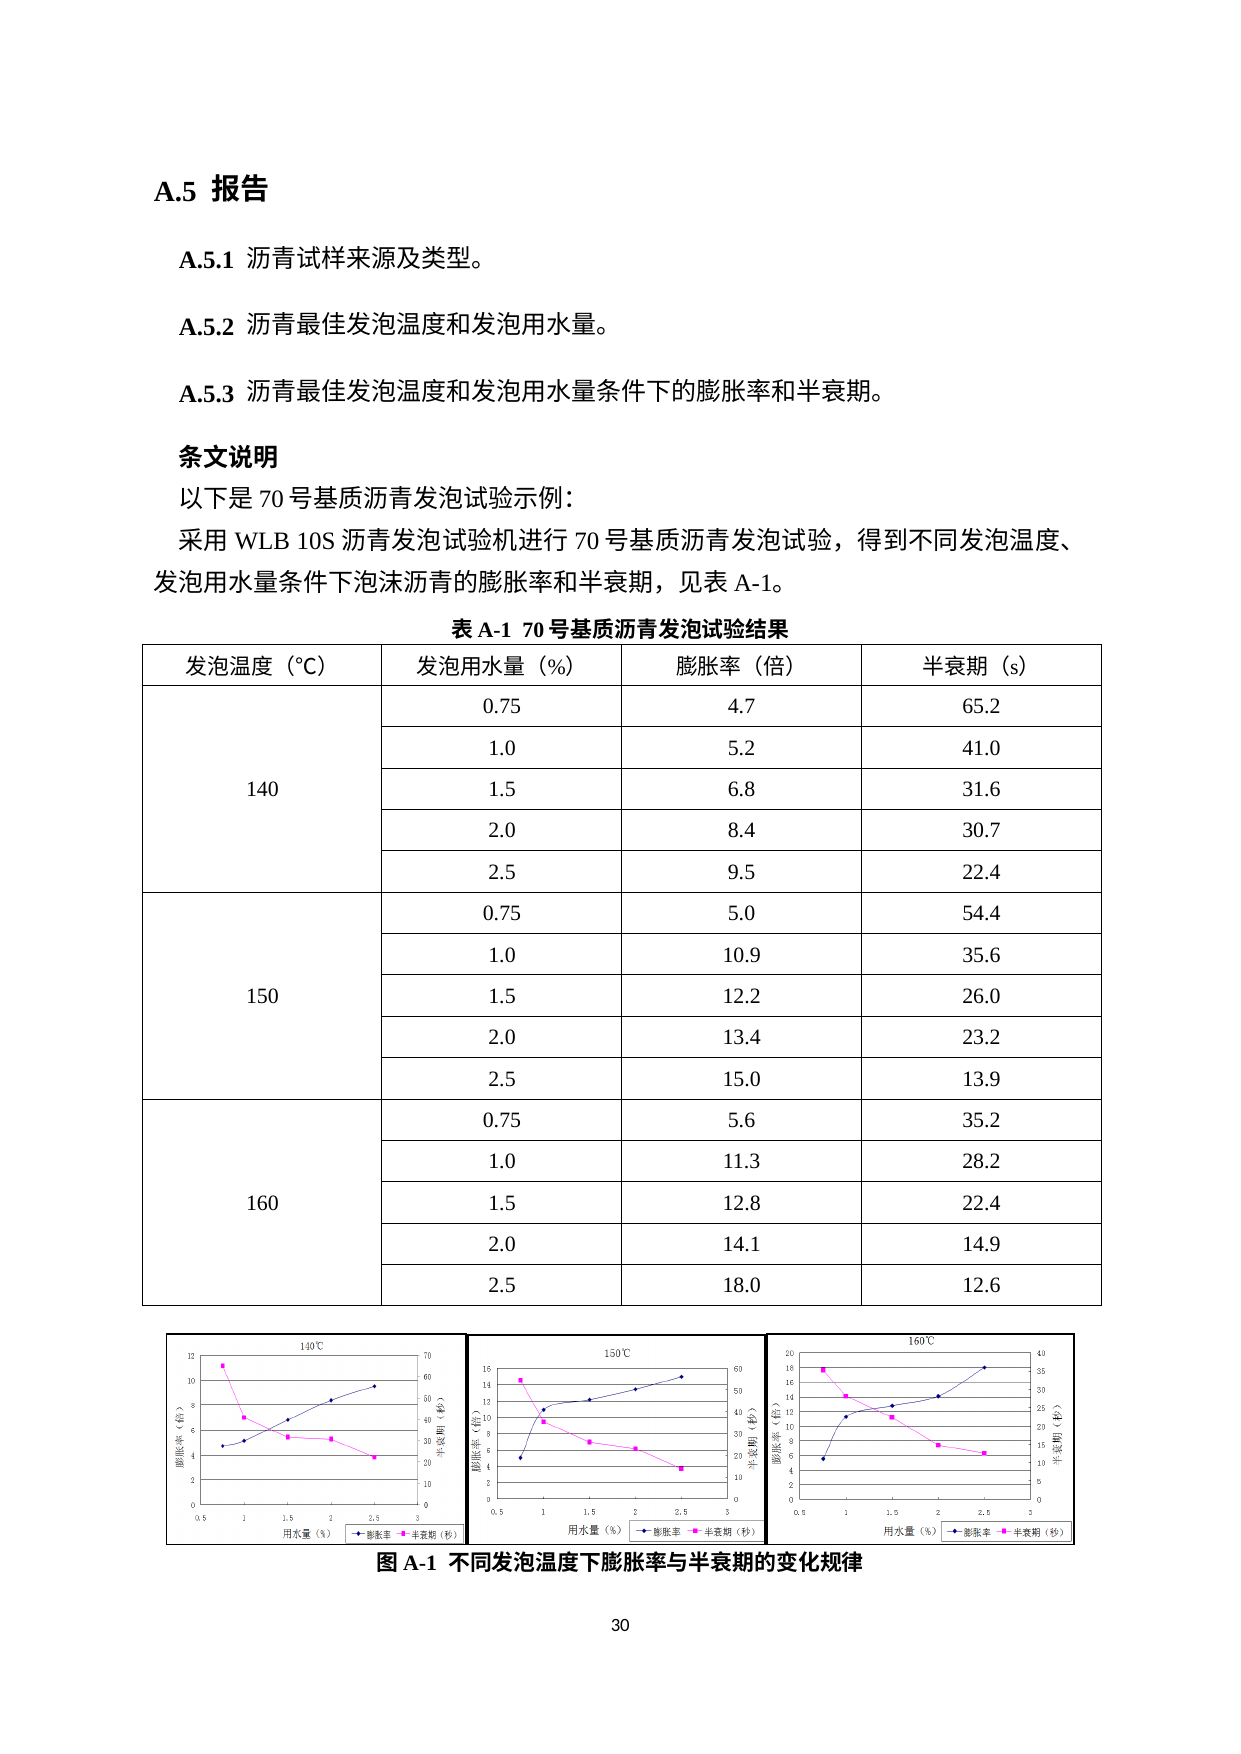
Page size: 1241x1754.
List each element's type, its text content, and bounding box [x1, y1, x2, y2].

table_cell 2.5 [382, 1265, 621, 1305]
table_cell 35.2 [862, 1100, 1101, 1140]
table_cell 150 [143, 893, 381, 1098]
table_cell 54.4 [862, 893, 1101, 933]
table_cell 15.0 [622, 1058, 861, 1098]
table_cell 30.7 [862, 810, 1101, 850]
table_cell 160 [143, 1100, 381, 1305]
table_cell 1.5 [382, 1182, 621, 1222]
table_cell 12.8 [622, 1182, 861, 1222]
table_cell 5.2 [622, 727, 861, 768]
text 条文说明 [153, 433, 1087, 474]
table_cell 41.0 [862, 727, 1101, 768]
text A.5.2 沥青最佳发泡温度和发泡用水量。 [153, 299, 1087, 341]
table_cell 1.5 [382, 975, 621, 1016]
table_cell 2.5 [382, 1058, 621, 1098]
table_cell 13.4 [622, 1017, 861, 1057]
table_cell 1.0 [382, 727, 621, 768]
table_cell 2.0 [382, 1224, 621, 1264]
table_cell 2.0 [382, 1017, 621, 1057]
text A.5.1 沥青试样来源及类型。 [153, 233, 1087, 274]
table_cell 26.0 [862, 975, 1101, 1016]
table_header 半衰期（s） [862, 645, 1101, 685]
text A.5.3 沥青最佳发泡温度和发泡用水量条件下的膨胀率和半衰期。 [153, 366, 1087, 408]
table_cell 12.2 [622, 975, 861, 1016]
table_cell 31.6 [862, 769, 1101, 809]
table_cell 23.2 [862, 1017, 1101, 1057]
table_cell 4.7 [622, 686, 861, 726]
text 采用WLB 10S沥青发泡试验机进行70号基质沥青发泡试验，得到不同发泡温度、发泡用水量条件下泡沫沥青的膨胀率和半衰期，见表A-1。 [153, 516, 1087, 599]
table_cell 8.4 [622, 810, 861, 850]
table_cell 5.6 [622, 1100, 861, 1140]
table_cell 65.2 [862, 686, 1101, 726]
picture [167, 1335, 465, 1544]
table_cell 2.0 [382, 810, 621, 850]
table_header 膨胀率（倍） [622, 645, 861, 685]
table_cell 14.1 [622, 1224, 861, 1264]
table_cell 12.6 [862, 1265, 1101, 1305]
table_header 发泡用水量（%） [382, 645, 621, 685]
table_cell 5.0 [622, 893, 861, 933]
table_cell 28.2 [862, 1141, 1101, 1181]
table_header 发泡温度（℃） [143, 645, 381, 685]
table_cell 35.6 [862, 934, 1101, 974]
table_cell 18.0 [622, 1265, 861, 1305]
table_cell 1.5 [382, 769, 621, 809]
table_cell 13.9 [862, 1058, 1101, 1098]
table_cell 1.0 [382, 934, 621, 974]
table_cell 0.75 [382, 1100, 621, 1140]
table_cell 9.5 [622, 851, 861, 892]
text 以下是70号基质沥青发泡试验示例： [153, 474, 1087, 516]
table_cell 14.9 [862, 1224, 1101, 1264]
table_cell 11.3 [622, 1141, 861, 1181]
picture [768, 1335, 1073, 1544]
picture [469, 1336, 764, 1544]
table_cell 10.9 [622, 934, 861, 974]
text 图A-1 不同发泡温度下膨胀率与半衰期的变化规律 [153, 1545, 1087, 1577]
table_cell 140 [143, 686, 381, 892]
text A.5 报告 [153, 165, 1087, 208]
table_cell 22.4 [862, 851, 1101, 892]
table_cell 22.4 [862, 1182, 1101, 1222]
table_cell 2.5 [382, 851, 621, 892]
table_cell 0.75 [382, 686, 621, 726]
text 表A-1 70号基质沥青发泡试验结果 [153, 612, 1087, 643]
table_cell 6.8 [622, 769, 861, 809]
table_cell 0.75 [382, 893, 621, 933]
table_cell 1.0 [382, 1141, 621, 1181]
